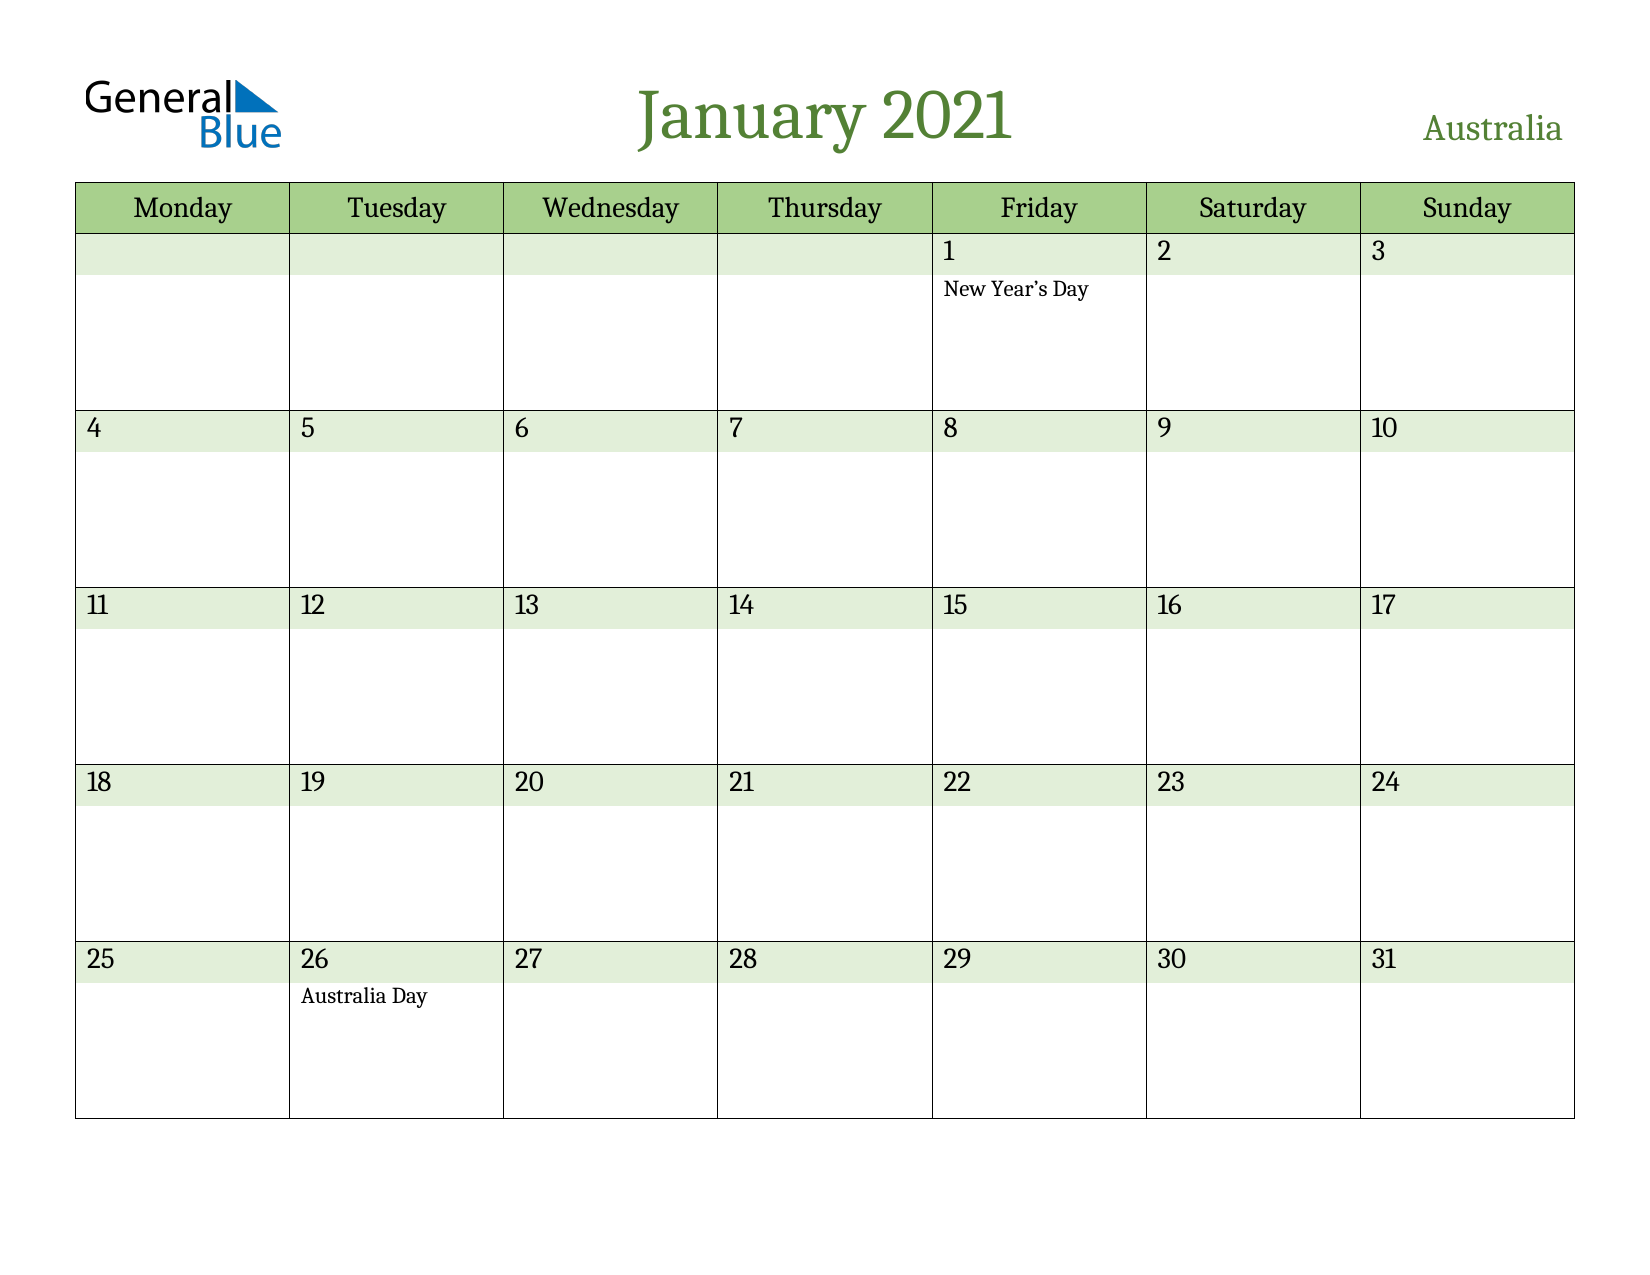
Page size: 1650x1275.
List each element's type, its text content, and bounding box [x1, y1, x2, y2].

table_cell 22 [933, 765, 1146, 806]
table_cell 31 [1361, 942, 1574, 983]
table_cell 14 [718, 588, 932, 629]
table_header [76, 75, 503, 182]
table_cell [1147, 983, 1360, 1118]
table_cell 11 [76, 588, 289, 629]
table_cell [504, 983, 717, 1118]
table_cell 15 [933, 588, 1146, 629]
table_cell [1147, 275, 1360, 410]
table_cell Wednesday [504, 183, 717, 233]
table_cell 4 [76, 411, 289, 452]
table_cell [1147, 452, 1360, 587]
table_cell 9 [1147, 411, 1360, 452]
table_cell [718, 275, 932, 410]
table_cell [290, 452, 503, 587]
table_cell [290, 234, 503, 275]
table_cell [76, 983, 289, 1118]
table_cell [1361, 629, 1574, 764]
table_cell 17 [1361, 588, 1574, 629]
table_cell 10 [1361, 411, 1574, 452]
table_cell [76, 452, 289, 587]
table_cell [933, 806, 1146, 941]
table_cell 27 [504, 942, 717, 983]
table_cell 24 [1361, 765, 1574, 806]
table_cell [76, 806, 289, 941]
table_cell [76, 629, 289, 764]
table_cell [1147, 806, 1360, 941]
table_cell [718, 234, 932, 275]
table_cell [718, 452, 932, 587]
picture [86, 80, 281, 148]
table_cell 26 [290, 942, 503, 983]
table_cell [718, 629, 932, 764]
table_cell 19 [290, 765, 503, 806]
table_header January 2021 [504, 75, 1146, 182]
table_cell Australia Day [290, 983, 503, 1118]
table_cell Sunday [1361, 183, 1574, 233]
table_cell [933, 452, 1146, 587]
table_cell 13 [504, 588, 717, 629]
table_cell 23 [1147, 765, 1360, 806]
table_cell [504, 629, 717, 764]
table_cell [290, 629, 503, 764]
table_cell 21 [718, 765, 932, 806]
table_cell [504, 275, 717, 410]
table_cell Monday [76, 183, 289, 233]
table_header Australia [1146, 75, 1574, 182]
table_cell 8 [933, 411, 1146, 452]
table_cell 18 [76, 765, 289, 806]
table_cell Saturday [1147, 183, 1360, 233]
table_cell 6 [504, 411, 717, 452]
table_cell [1361, 983, 1574, 1118]
table_cell [1361, 452, 1574, 587]
table_cell 20 [504, 765, 717, 806]
table_cell [290, 275, 503, 410]
table_cell 28 [718, 942, 932, 983]
table_cell 16 [1147, 588, 1360, 629]
table_cell 7 [718, 411, 932, 452]
table_cell 25 [76, 942, 289, 983]
table_cell [718, 983, 932, 1118]
table_cell Thursday [718, 183, 932, 233]
table_cell 30 [1147, 942, 1360, 983]
table_cell [718, 806, 932, 941]
table_cell [504, 452, 717, 587]
table_cell [1361, 275, 1574, 410]
table_cell [1361, 806, 1574, 941]
table_cell [76, 234, 289, 275]
table_cell Tuesday [290, 183, 503, 233]
table_cell 1 [933, 234, 1146, 275]
table_cell New Year’s Day [933, 275, 1146, 410]
table_cell [290, 806, 503, 941]
table_cell 3 [1361, 234, 1574, 275]
table_cell 5 [290, 411, 503, 452]
table_cell 12 [290, 588, 503, 629]
table_cell [504, 806, 717, 941]
table_cell [1147, 629, 1360, 764]
table_cell [933, 983, 1146, 1118]
table_cell [933, 629, 1146, 764]
table_cell [76, 275, 289, 410]
table_cell Friday [933, 183, 1146, 233]
table_cell [504, 234, 717, 275]
table_cell 2 [1147, 234, 1360, 275]
table_cell 29 [933, 942, 1146, 983]
